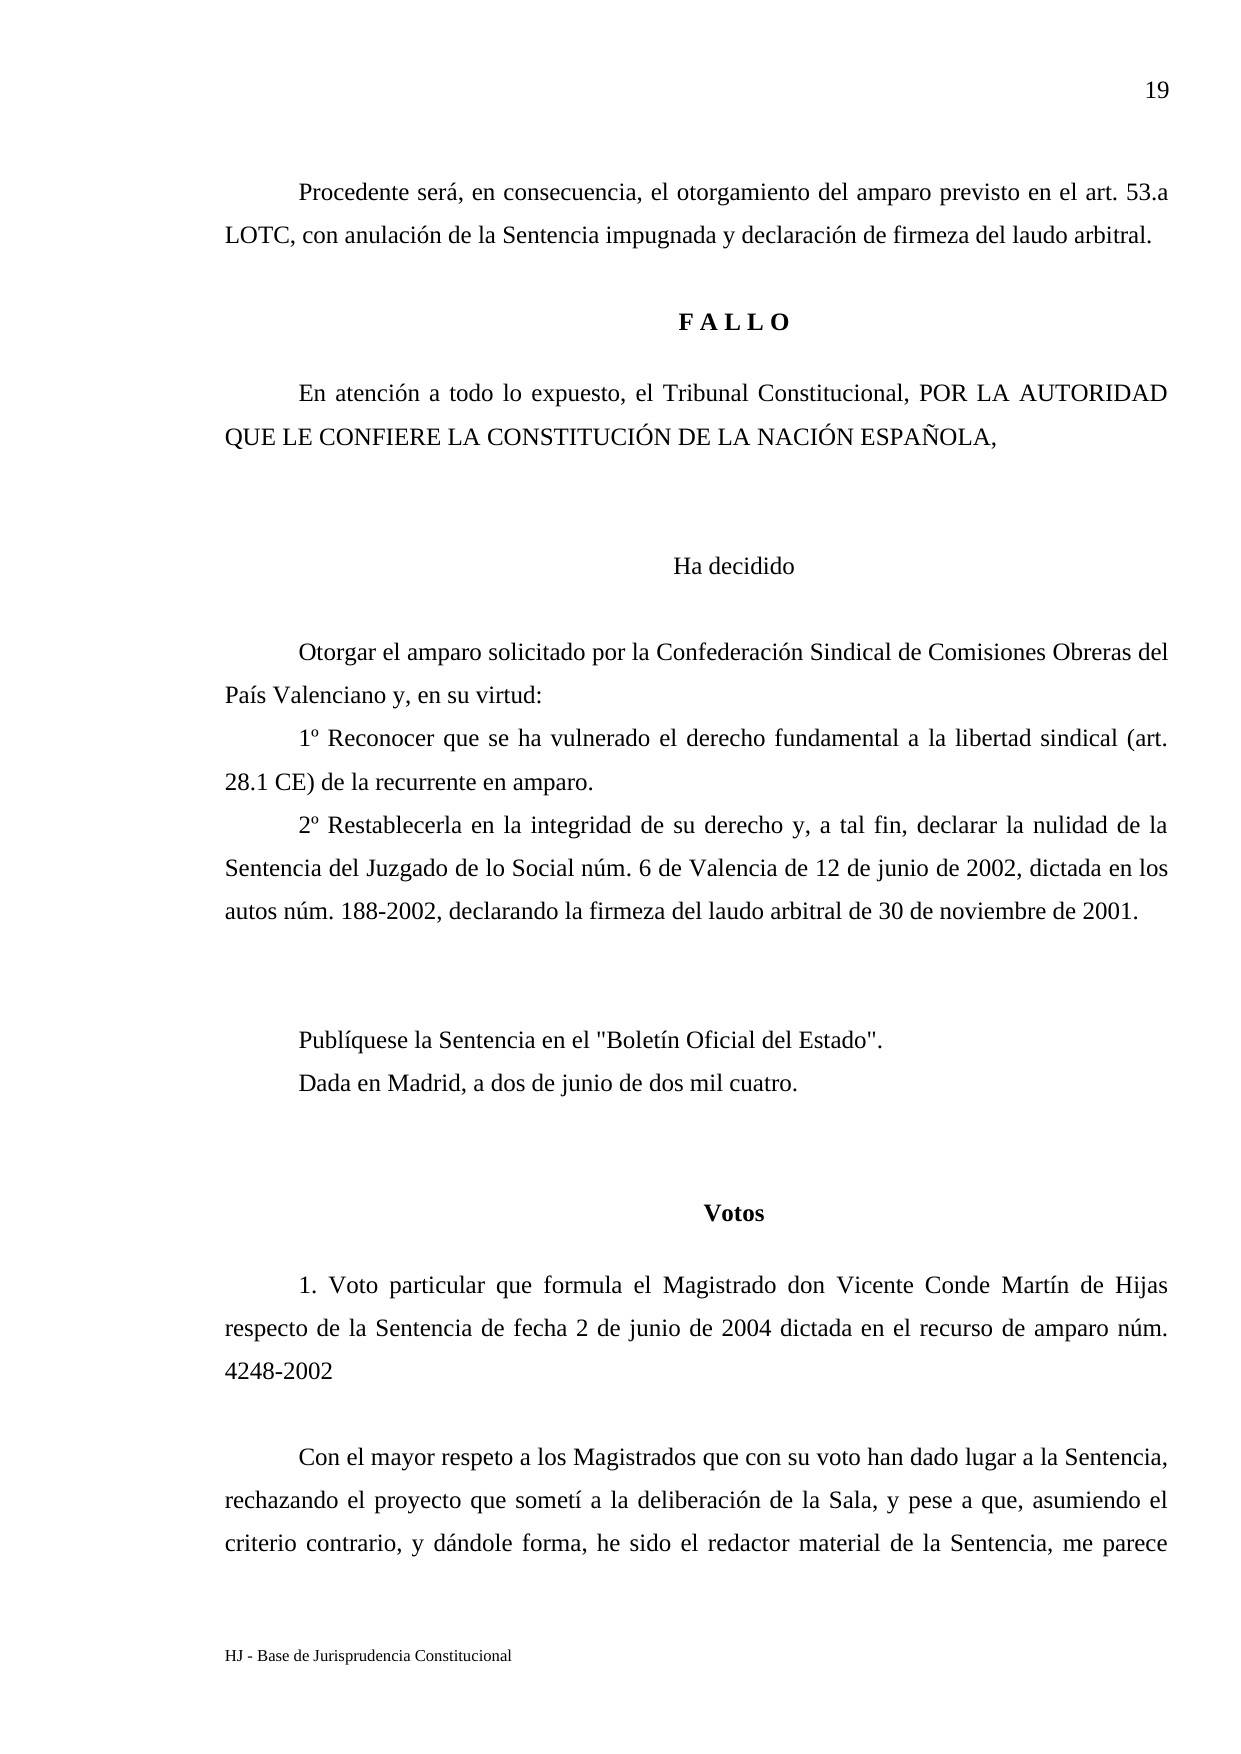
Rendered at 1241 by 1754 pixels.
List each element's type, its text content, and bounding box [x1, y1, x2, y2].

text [224, 1442, 1169, 1557]
text 1. Voto particular que formula el Magistrado don Vicente Conde Martín de Hijas respecto de la Sentencia de fecha 2 de junio de 2004 dictada en el recurso de amparo núm. 4248-2002 [224, 1270, 1169, 1385]
text 1º Reconocer que se ha vulnerado el derecho fundamental a la libertad sindical (art. 28.1 CE) de la recurrente en amparo. [224, 723, 1169, 795]
text Procedente será, en consecuencia, el otorgamiento del amparo previsto en el art. 53.a LOTC, con anulación de la Sentencia impugnada y declaración de firmeza del laudo arbitral. [224, 177, 1169, 249]
text Publíquese la Sentencia en el "Boletín Oficial del Estado". [224, 1025, 1169, 1054]
text En atención a todo lo expuesto, el Tribunal Constitucional, POR LA AUTORIDAD QUE LE CONFIERE LA CONSTITUCIÓN DE LA NACIÓN ESPAÑOLA, [224, 378, 1169, 450]
subtitle Votos [224, 1198, 1169, 1227]
text 2º Restablecerla en la integridad de su derecho y, a tal fin, declarar la nulidad de la Sentencia del Juzgado de lo Social núm. 6 de Valencia de 12 de junio de 2002, dictada en los autos núm. 188-2002, declarando la firmeza del laudo arbitral de 30 de noviembre de 2001. [224, 810, 1169, 925]
text Ha decidido [224, 551, 1169, 580]
text Otorgar el amparo solicitado por la Confederación Sindical de Comisiones Obreras del País Valenciano y, en su virtud: [224, 637, 1169, 709]
text Dada en Madrid, a dos de junio de dos mil cuatro. [224, 1068, 1169, 1097]
subtitle F A L L O [224, 307, 1169, 335]
